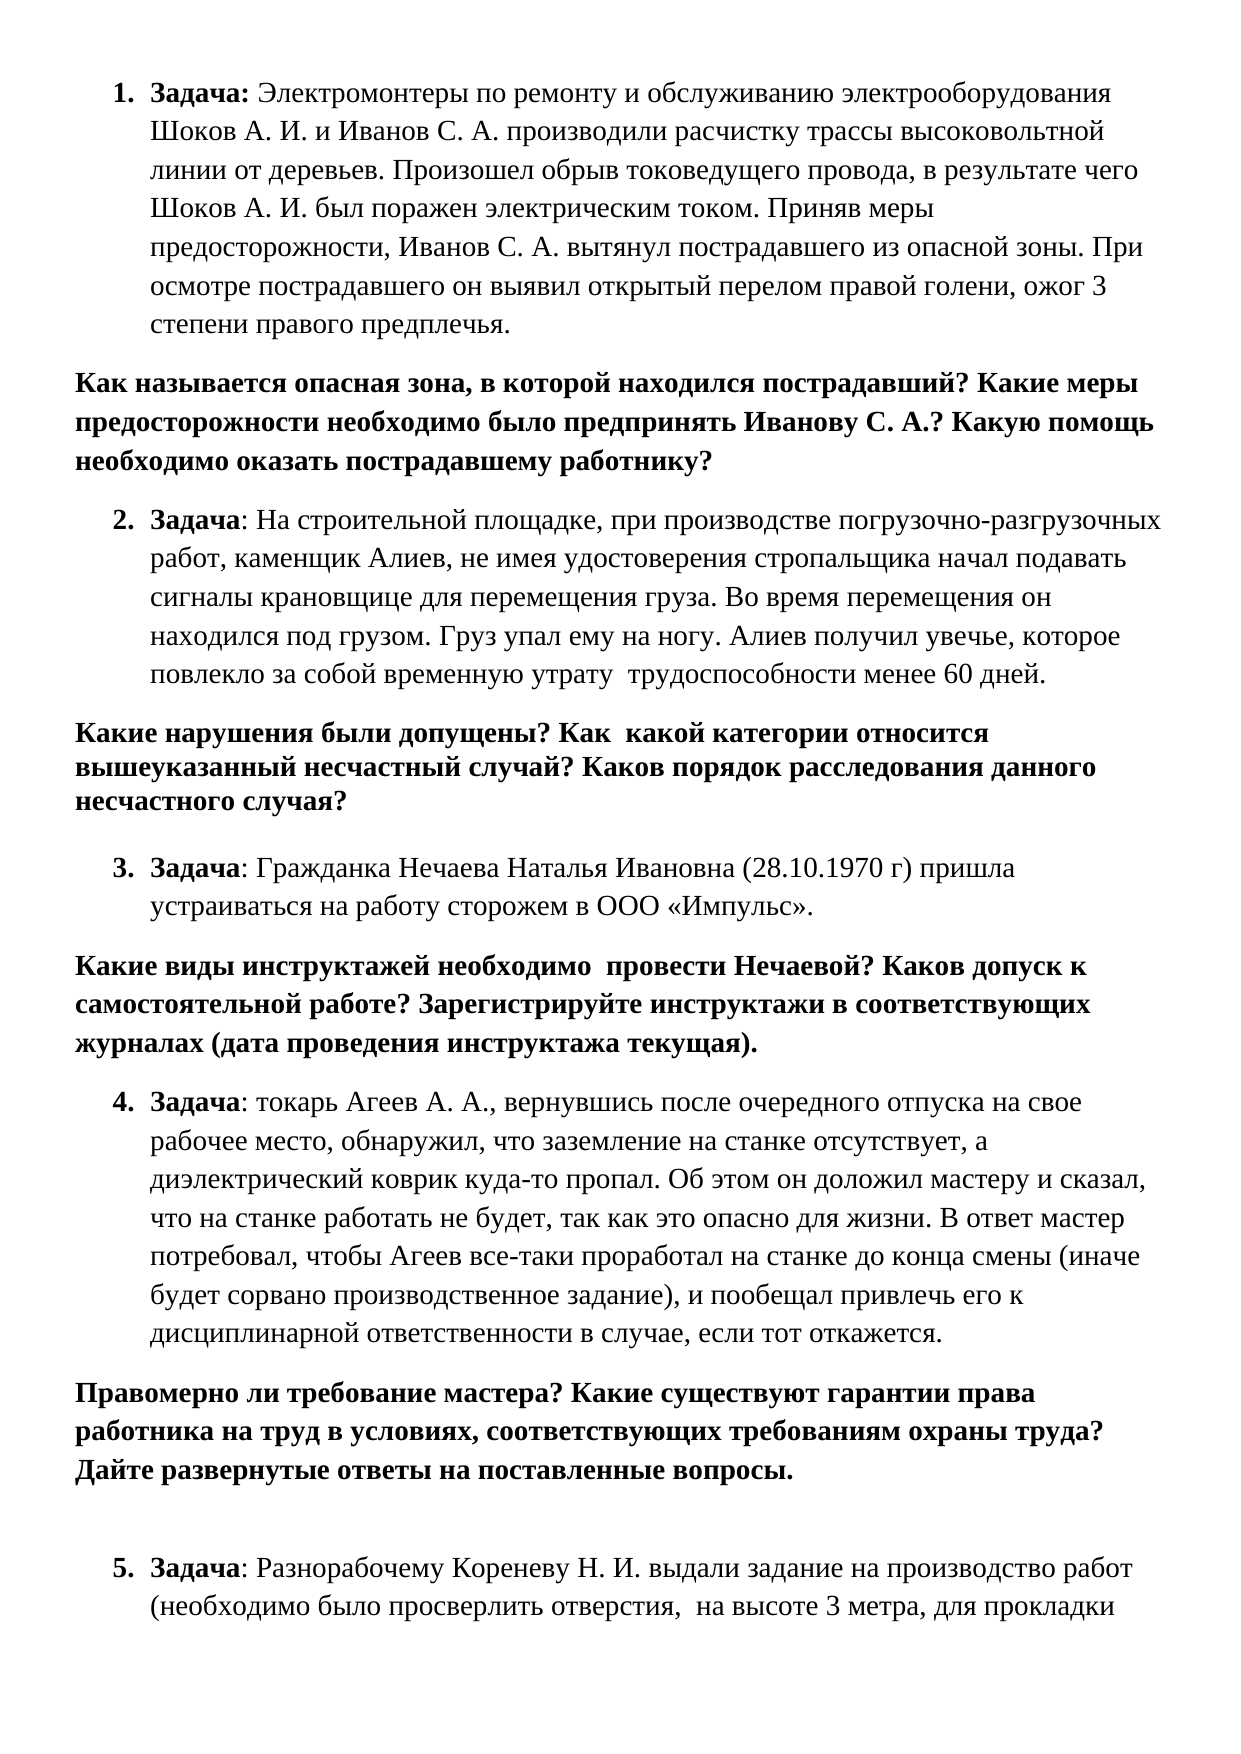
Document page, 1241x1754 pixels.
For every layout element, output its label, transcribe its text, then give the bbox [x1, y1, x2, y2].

list Задача: токарь Агеев А. А., вернувшись после очередного отпуска на свое рабочее место, обнаружил, что заземление на станке отсутствует, а диэлектрический коврик куда-то пропал. Об этом он доложил мастеру и сказал, что на станке работать не будет, так как это опасно для жизни. В ответ мастер потребовал, чтобы Агеев все-таки проработал на станке до конца смены (иначе будет сорвано производственное задание), и пообещал привлечь его к дисциплинарной ответственности в случае, если тот откажется. [112, 1084, 1165, 1349]
list Задача: Электромонтеры по ремонту и обслуживанию электрооборудования Шоков А. И. и Иванов С. А. производили расчистку трассы высоковольтной линии от деревьев. Произошел обрыв токоведущего провода, в результате чего Шоков А. И. был поражен электрическим током. Приняв меры предосторожности, Иванов С. А. вытянул пострадавшего из опасной зоны. При осмотре пострадавшего он выявил открытый перелом правой голени, ожог 3 степени правого предплечья. [112, 75, 1165, 340]
text Какие нарушения были допущены? Как какой категории относится вышеуказанный несчастный случай? Каков порядок расследования данного несчастного случая? [75, 716, 1165, 816]
text Как называется опасная зона, в которой находился пострадавший? Какие меры предосторожности необходимо было предпринять Иванову С. А.? Какую помощь необходимо оказать пострадавшему работнику? [75, 366, 1165, 476]
list Задача: На строительной площадке, при производстве погрузочно-разгрузочных работ, каменщик Алиев, не имея удостоверения стропальщика начал подавать сигналы крановщице для перемещения груза. Во время перемещения он находился под грузом. Груз упал ему на ногу. Алиев получил увечье, которое повлекло за собой временную утрату трудоспособности менее 60 дней. [112, 502, 1165, 690]
list Задача: Гражданка Нечаева Наталья Ивановна (28.10.1970 г) пришла устраиваться на работу сторожем в ООО «Импульс». [112, 850, 1165, 922]
text Правомерно ли требование мастера? Какие существуют гарантии права работника на труд в условиях, соответствующих требованиям охраны труда? Дайте развернутые ответы на поставленные вопросы. [75, 1375, 1165, 1485]
text Какие виды инструктажей необходимо провести Нечаевой? Каков допуск к самостоятельной работе? Зарегистрируйте инструктажи в соответствующих журналах (дата проведения инструктажа текущая). [75, 948, 1165, 1058]
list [112, 1550, 1165, 1622]
